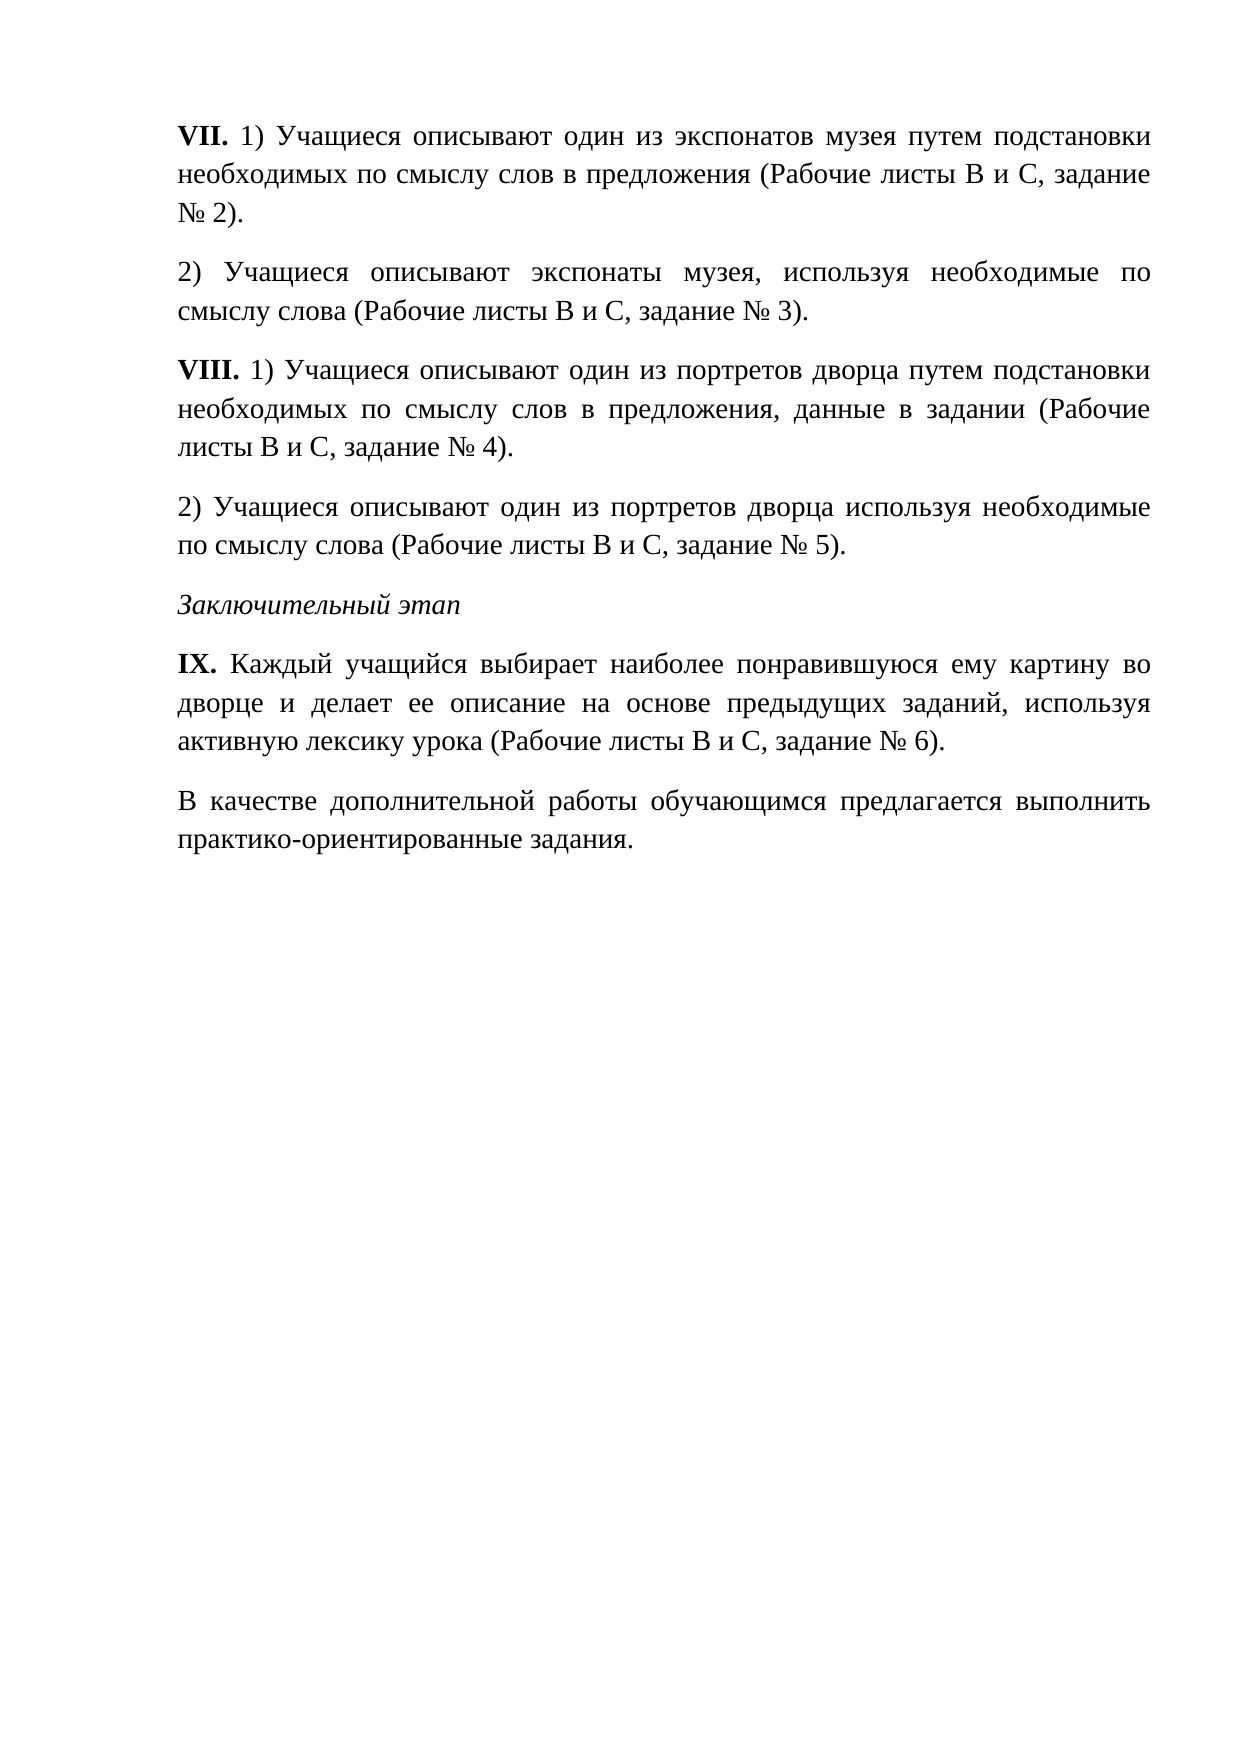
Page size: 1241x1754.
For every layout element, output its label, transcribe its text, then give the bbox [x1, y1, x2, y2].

text 2) Учащиеся описывают один из портретов дворца используя необходимые по смыслу слова (Рабочие листы В и С, задание № 5). [177, 489, 1152, 561]
text VIII. 1) Учащиеся описывают один из портретов дворца путем подстановки необходимых по смыслу слов в предложения, данные в задании (Рабочие листы В и С, задание № 4). [177, 352, 1152, 463]
text IX. Каждый учащийся выбирает наиболее понравившуюся ему картину во дворце и делает ее описание на основе предыдущих заданий, используя активную лексику урока (Рабочие листы В и С, задание № 6). [177, 646, 1152, 757]
text 2) Учащиеся описывают экспонаты музея, используя необходимые по смыслу слова (Рабочие листы В и С, задание № 3). [177, 254, 1152, 327]
text VII. 1) Учащиеся описывают один из экспонатов музея путем подстановки необходимых по смыслу слов в предложения (Рабочие листы В и С, задание № 2). [177, 118, 1152, 229]
text В качестве дополнительной работы обучающимся предлагается выполнить практико-ориентированные задания. [177, 783, 1152, 855]
text Заключительный этап [177, 587, 1152, 620]
